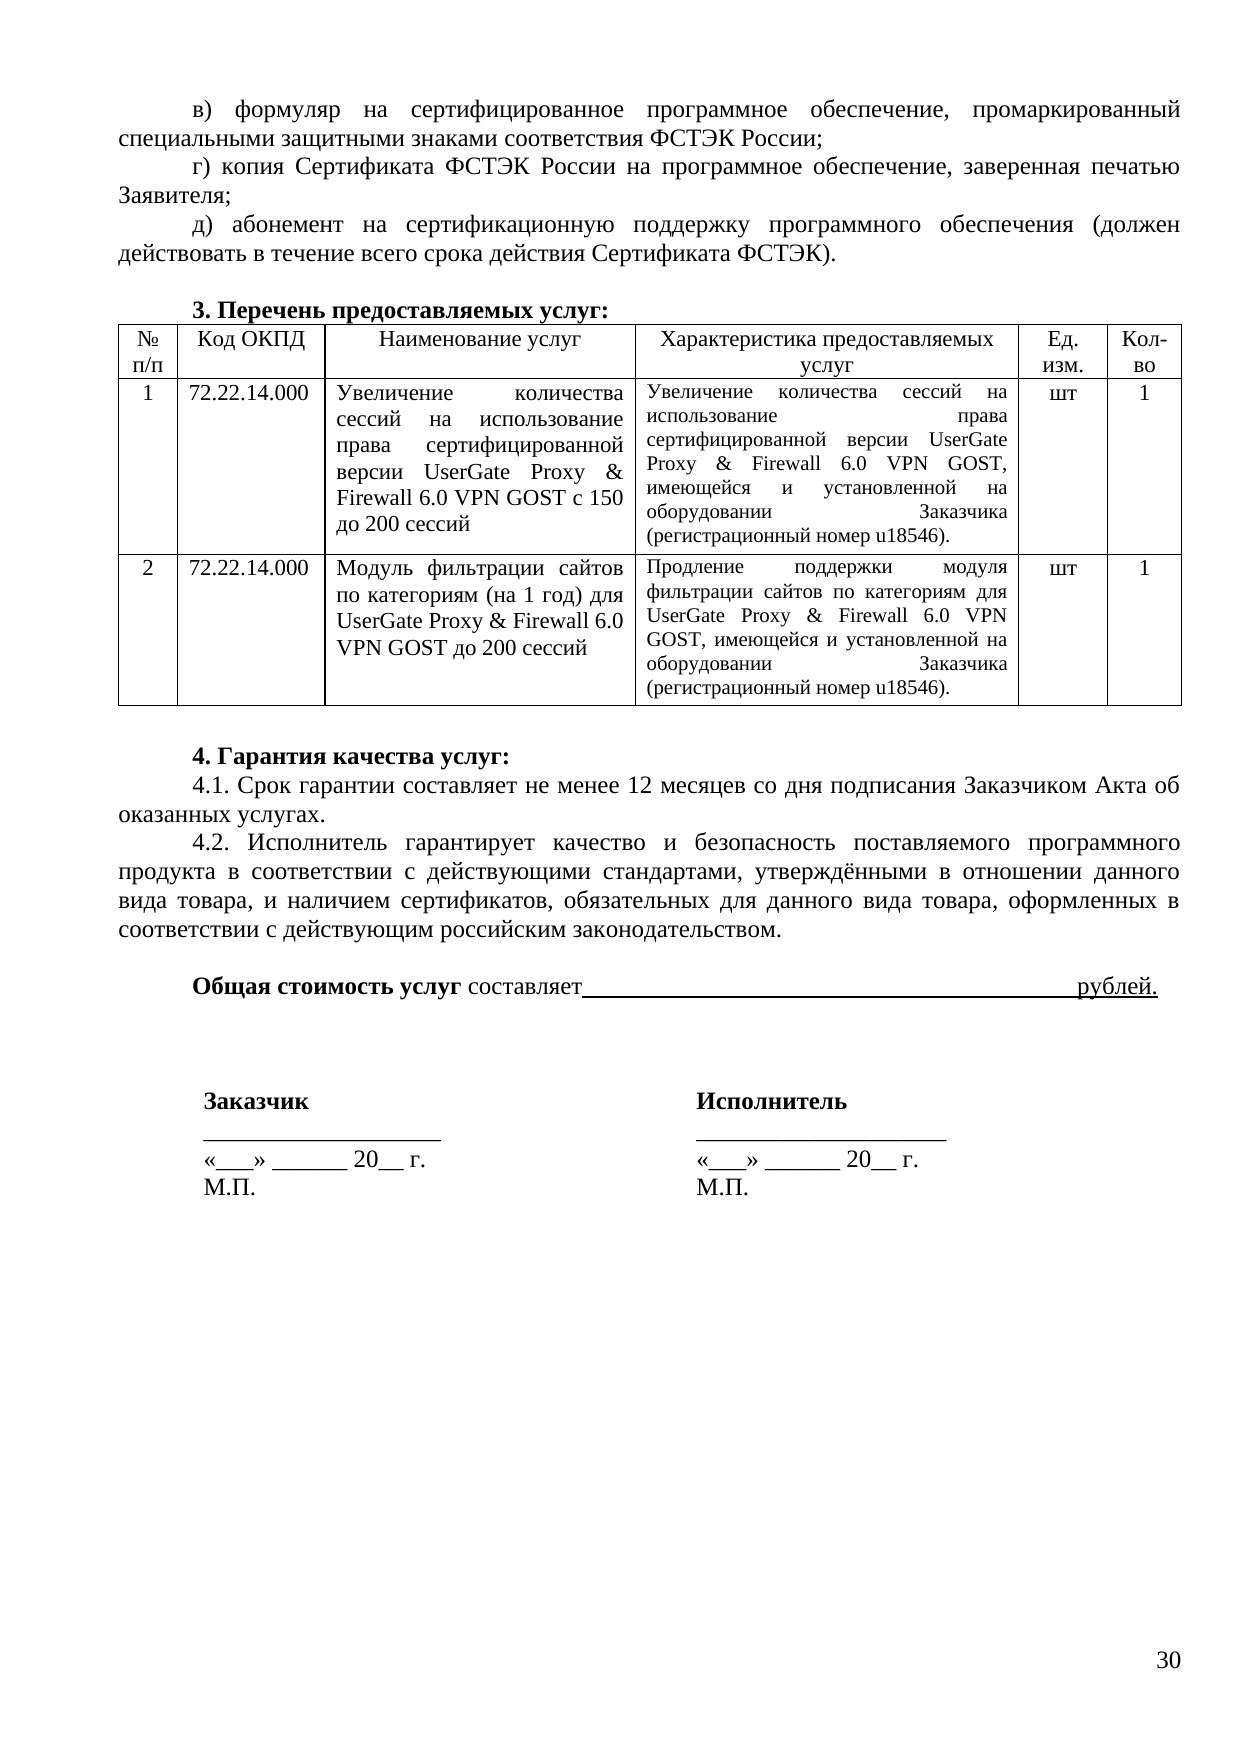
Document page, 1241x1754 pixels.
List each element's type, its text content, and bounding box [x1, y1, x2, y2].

table_cell Продление поддержки модуля фильтрации сайтов по категориям для UserGate Proxy & Firewall 6.0 VPN GOST, имеющейся и установленной на оборудовании Заказчика (регистрационный номер u18546). [636, 555, 1018, 705]
text г) копия Сертификата ФСТЭК России на программное обеспечение, заверенная печатью Заявителя; [118, 151, 1181, 209]
table_header Исполнитель ____________________ «___» ______ 20__ г. М.П. [611, 1086, 1104, 1201]
table_header Код ОКПД [178, 325, 324, 378]
table_cell 72.22.14.000 [178, 555, 324, 705]
text 4.2. Исполнитель гарантирует качество и безопасность поставляемого программного продукта в соответствии с действующими стандартами, утверждёнными в отношении данного вида товара, и наличием сертификатов, обязательных для данного вида товара, оформленных в соответствии с действующим российским законодательством. [118, 827, 1181, 942]
table_cell Модуль фильтрации сайтов по категориям (на 1 год) для UserGate Proxy & Firewall 6.0 VPN GOST до 200 сессий [326, 555, 635, 705]
table_cell 72.22.14.000 [178, 379, 324, 553]
table_cell 1 [1108, 379, 1181, 553]
table_cell 1 [1108, 555, 1181, 705]
text Общая стоимость услуг составляет рублей. [118, 971, 1181, 1000]
table_header № п/п [119, 325, 177, 378]
table_header Наименование услуг [326, 325, 635, 378]
text 3. Перечень предоставляемых услуг: [118, 295, 1181, 324]
text в) формуляр на сертифицированное программное обеспечение, промаркированный специальными защитными знаками соответствия ФСТЭК России; [118, 94, 1181, 151]
table_header Заказчик ___________________ «___» ______ 20__ г. М.П. [118, 1086, 611, 1201]
text 4.1. Срок гарантии составляет не менее 12 месяцев со дня подписания Заказчиком Акта об оказанных услугах. [118, 770, 1181, 827]
table_cell Увеличение количества сессий на использование права сертифицированной версии UserGate Proxy & Firewall 6.0 VPN GOST с 150 до 200 сессий [326, 379, 635, 553]
table_cell Увеличение количества сессий на использование права сертифицированной версии UserGate Proxy & Firewall 6.0 VPN GOST, имеющейся и установленной на оборудовании Заказчика (регистрационный номер u18546). [636, 379, 1018, 553]
table_cell шт [1019, 379, 1107, 553]
text 4. Гарантия качества услуг: [118, 741, 1181, 770]
table_header Кол-во [1108, 325, 1181, 378]
table_header Характеристика предоставляемых услуг [636, 325, 1018, 378]
table_cell шт [1019, 555, 1107, 705]
table_cell 2 [119, 555, 177, 705]
table_cell 1 [119, 379, 177, 553]
table_header Ед. изм. [1019, 325, 1107, 378]
text д) абонемент на сертификационную поддержку программного обеспечения (должен действовать в течение всего срока действия Сертификата ФСТЭК). [118, 209, 1181, 266]
